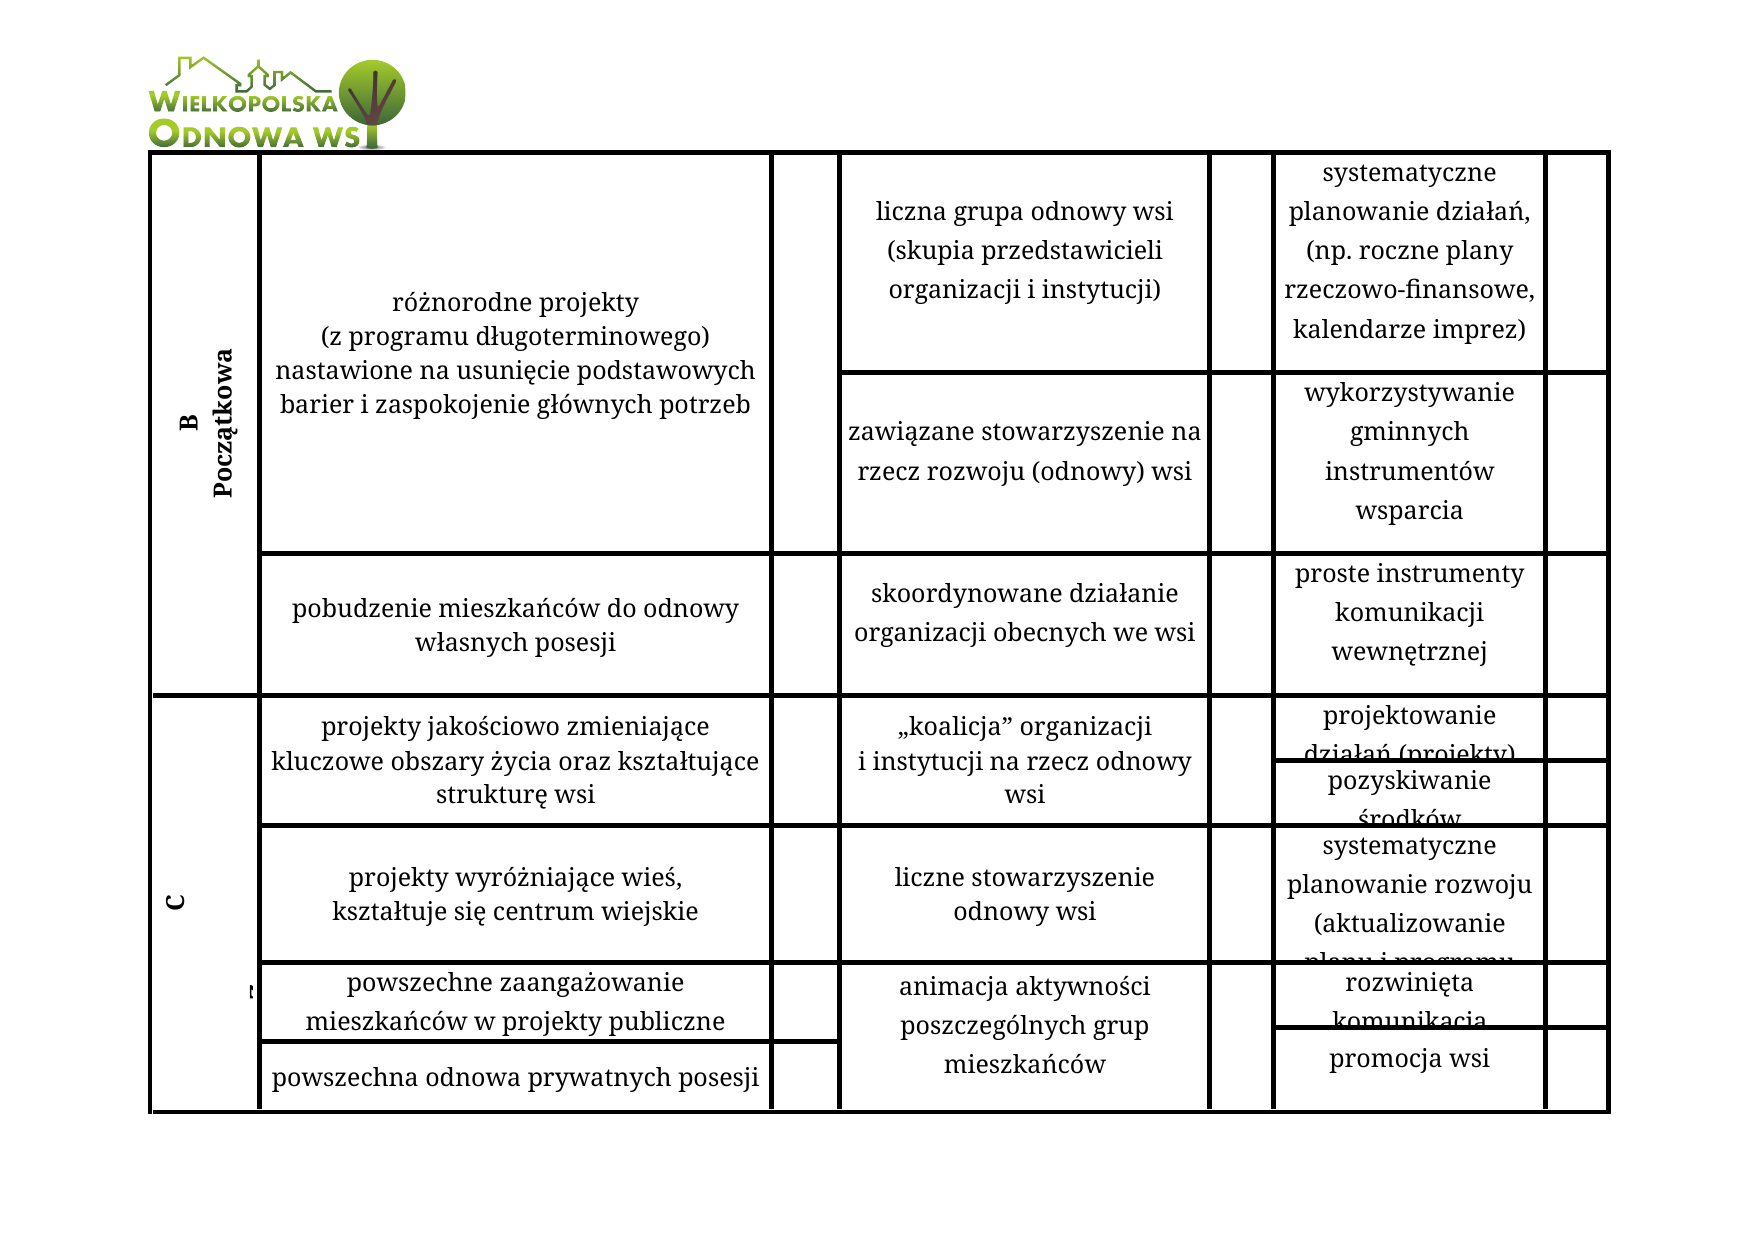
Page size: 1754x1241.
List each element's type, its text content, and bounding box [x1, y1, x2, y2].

table_cell [1212, 828, 1271, 960]
table_cell liczne stowarzyszenie odnowy wsi [842, 828, 1207, 960]
table_cell animacja aktywności poszczególnych grup mieszkańców [842, 965, 1207, 1109]
table_cell [774, 828, 837, 960]
table_cell [1548, 763, 1606, 823]
table_cell różnorodne projekty (z programu długoterminowego) nastawione na usunięcie podstawowych barier i zaspokojenie głównych potrzeb [262, 155, 769, 551]
table_cell powszechna odnowa prywatnych posesji [262, 1044, 769, 1109]
table_cell systematyczne planowanie rozwoju (aktualizowanie planu i programu odnowy wsi) [1276, 828, 1543, 960]
table_cell [1212, 375, 1271, 551]
table_cell rozwinięta komunikacja wewnętrzna [1276, 965, 1543, 1025]
picture [147, 56, 406, 150]
table_cell C Zaawansowana [152, 694, 257, 1109]
table_cell [774, 556, 837, 693]
table_cell systematyczne planowanie działań, (np. roczne plany rzeczowo-finansowe, kalendarze imprez) [1276, 155, 1543, 370]
table_cell B Początkowa [152, 155, 257, 693]
table_cell proste instrumenty komunikacji wewnętrznej [1276, 556, 1543, 693]
table_cell pozyskiwanie środków zewnętrznych [1276, 763, 1543, 823]
table_cell [1548, 556, 1606, 693]
table_cell projekty wyróżniające wieś, kształtuje się centrum wiejskie [262, 828, 769, 960]
table_cell [1548, 375, 1606, 551]
table_cell [774, 698, 837, 823]
table_cell [1548, 1030, 1606, 1109]
table_cell skoordynowane działanie organizacji obecnych we wsi [842, 556, 1207, 693]
table_cell [1548, 698, 1606, 758]
table_cell pobudzenie mieszkańców do odnowy własnych posesji [262, 556, 769, 693]
table_cell [1212, 155, 1271, 370]
table_cell [774, 155, 837, 551]
table_cell powszechne zaangażowanie mieszkańców w projekty publiczne [262, 965, 769, 1039]
table_cell projektowanie działań (projekty) [1276, 698, 1543, 758]
table_cell [774, 965, 837, 1039]
table_cell [1548, 965, 1606, 1025]
table_cell [1212, 698, 1271, 823]
table_cell „koalicja” organizacji i instytucji na rzecz odnowy wsi [842, 698, 1207, 823]
table_cell [1212, 965, 1271, 1109]
table_cell [1212, 556, 1271, 693]
table_cell [774, 1044, 837, 1109]
table_cell projekty jakościowo zmieniające kluczowe obszary życia oraz kształtujące strukturę wsi [262, 698, 769, 823]
table_cell promocja wsi [1276, 1030, 1543, 1109]
table_cell liczna grupa odnowy wsi (skupia przedstawicieli organizacji i instytucji) [842, 155, 1207, 370]
table_cell zawiązane stowarzyszenie na rzecz rozwoju (odnowy) wsi [842, 375, 1207, 551]
table_cell wykorzystywanie gminnych instrumentów wsparcia [1276, 375, 1543, 551]
table_cell [1548, 155, 1606, 370]
table_cell [1548, 828, 1606, 960]
